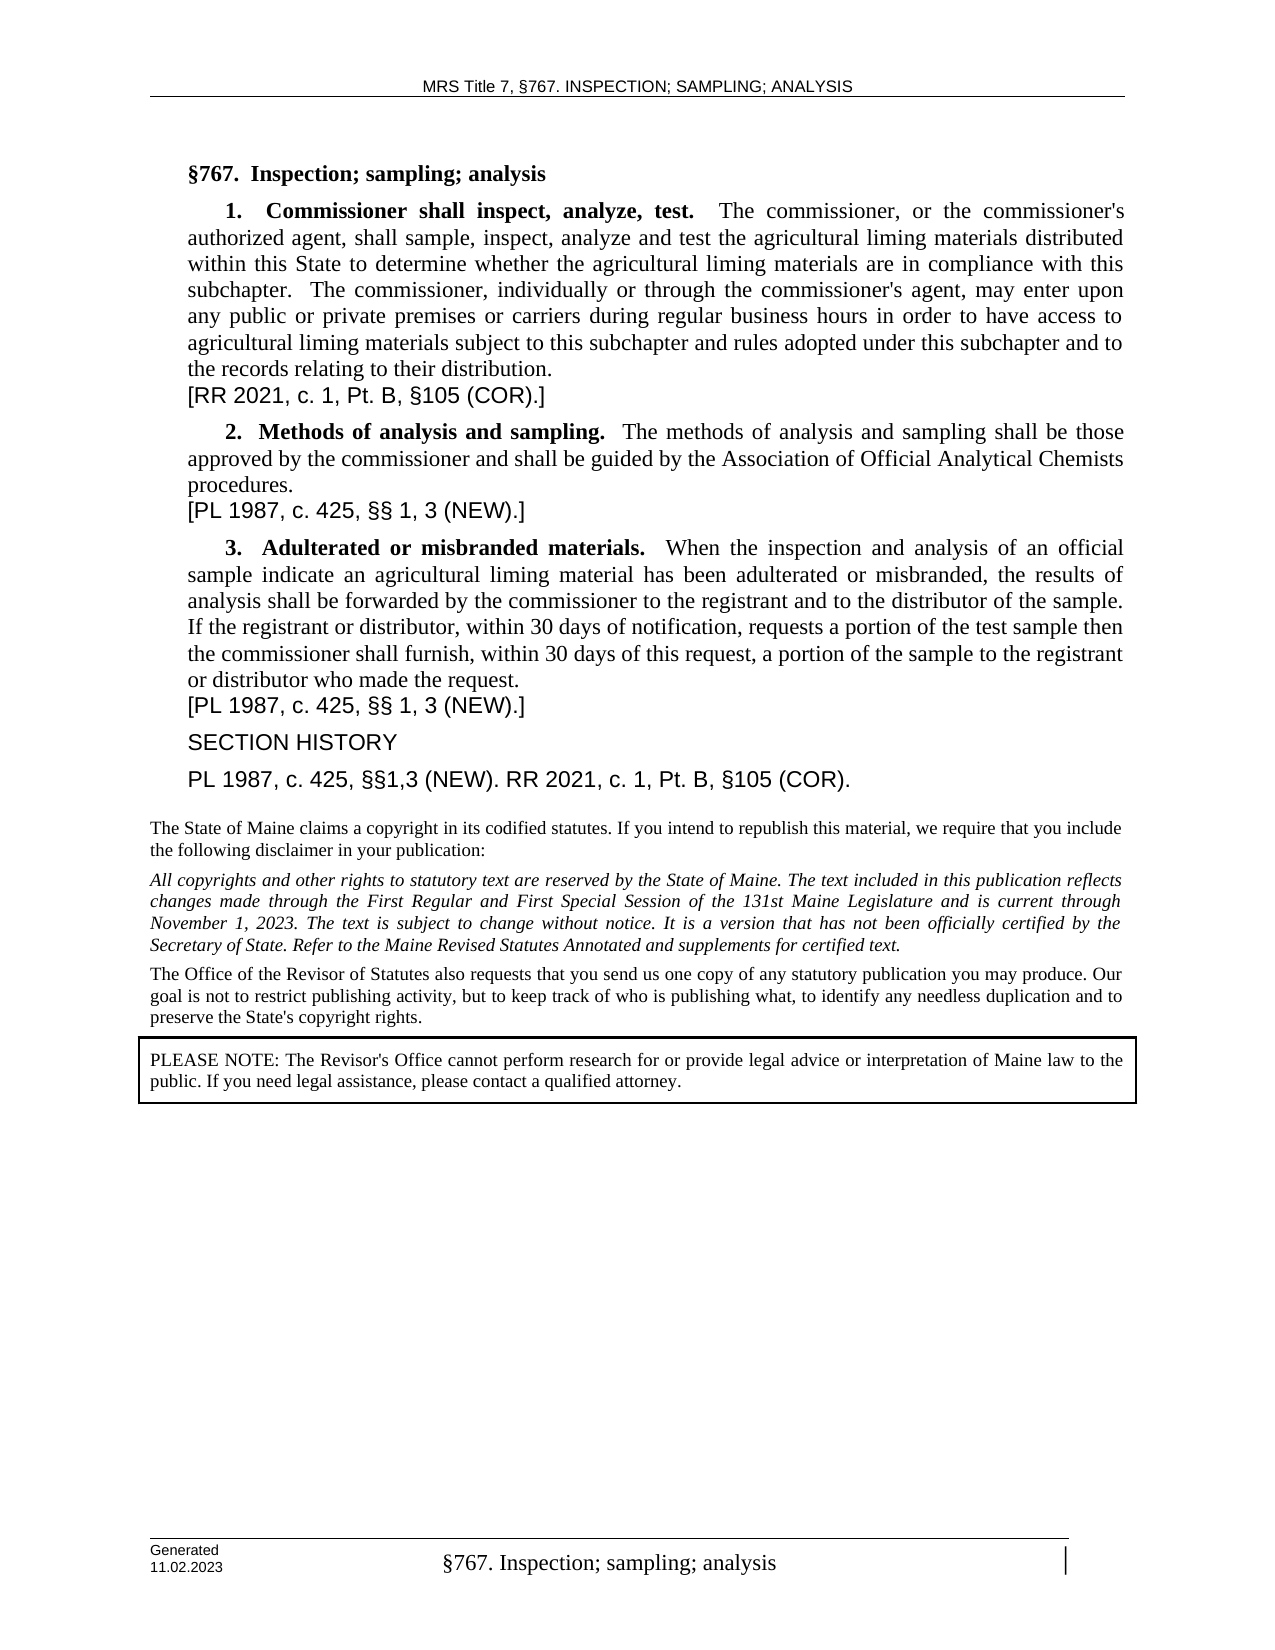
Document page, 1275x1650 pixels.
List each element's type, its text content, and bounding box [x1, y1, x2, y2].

text The Office of the Revisor of Statutes also requests that you send us one copy of any statutory publication you may produce. Our goal is not to restrict publishing activity, but to keep track of who is publishing what, to identify any needless duplication and to preserve the State's copyright rights. [150, 963, 1125, 1028]
text [PL 1987, c. 425, §§ 1, 3 (NEW).] [187, 497, 1125, 524]
text The State of Maine claims a copyright in its codified statutes. If you intend to republish this material, we require that you include the following disclaimer in your publication: [150, 817, 1125, 860]
text §767. Inspection; sampling; analysis [187, 160, 1125, 187]
text PL 1987, c. 425, §§1,3 (NEW). RR 2021, c. 1, Pt. B, §105 (COR). [187, 766, 1125, 792]
text SECTION HISTORY [187, 729, 1125, 756]
text 1. Commissioner shall inspect, analyze, test. The commissioner, or the commissioner's authorized agent, shall sample, inspect, analyze and test the agricultural liming materials distributed within this State to determine whether the agricultural liming materials are in compliance with this subchapter. The commissioner, individually or through the commissioner's agent, may enter upon any public or private premises or carriers during regular business hours in order to have access to agricultural liming materials subject to this subchapter and rules adopted under this subchapter and to the records relating to their distribution. [187, 197, 1125, 382]
text [RR 2021, c. 1, Pt. B, §105 (COR).] [187, 382, 1125, 408]
text 2. Methods of analysis and sampling. The methods of analysis and sampling shall be those approved by the commissioner and shall be guided by the Association of Official Analytical Chemists procedures. [187, 418, 1125, 497]
text PLEASE NOTE: The Revisor's Office cannot perform research for or provide legal advice or interpretation of Maine law to the public. If you need legal assistance, please contact a qualified attorney. [140, 1039, 1135, 1102]
text All copyrights and other rights to statutory text are reserved by the State of Maine. The text included in this publication reflects changes made through the First Regular and First Special Session of the 131st Maine Legislature and is current through November 1, 2023 . The text is subject to change without notice. It is a version that has not been officially certified by the Secretary of State. Refer to the Maine Revised Statutes Annotated and supplements for certified text. [150, 869, 1125, 955]
text 3. Adulterated or misbranded materials. When the inspection and analysis of an official sample indicate an agricultural liming material has been adulterated or misbranded, the results of analysis shall be forwarded by the commissioner to the registrant and to the distributor of the sample. If the registrant or distributor, within 30 days of notification, requests a portion of the test sample then the commissioner shall furnish, within 30 days of this request, a portion of the sample to the registrant or distributor who made the request. [187, 534, 1125, 692]
text [PL 1987, c. 425, §§ 1, 3 (NEW).] [187, 692, 1125, 719]
